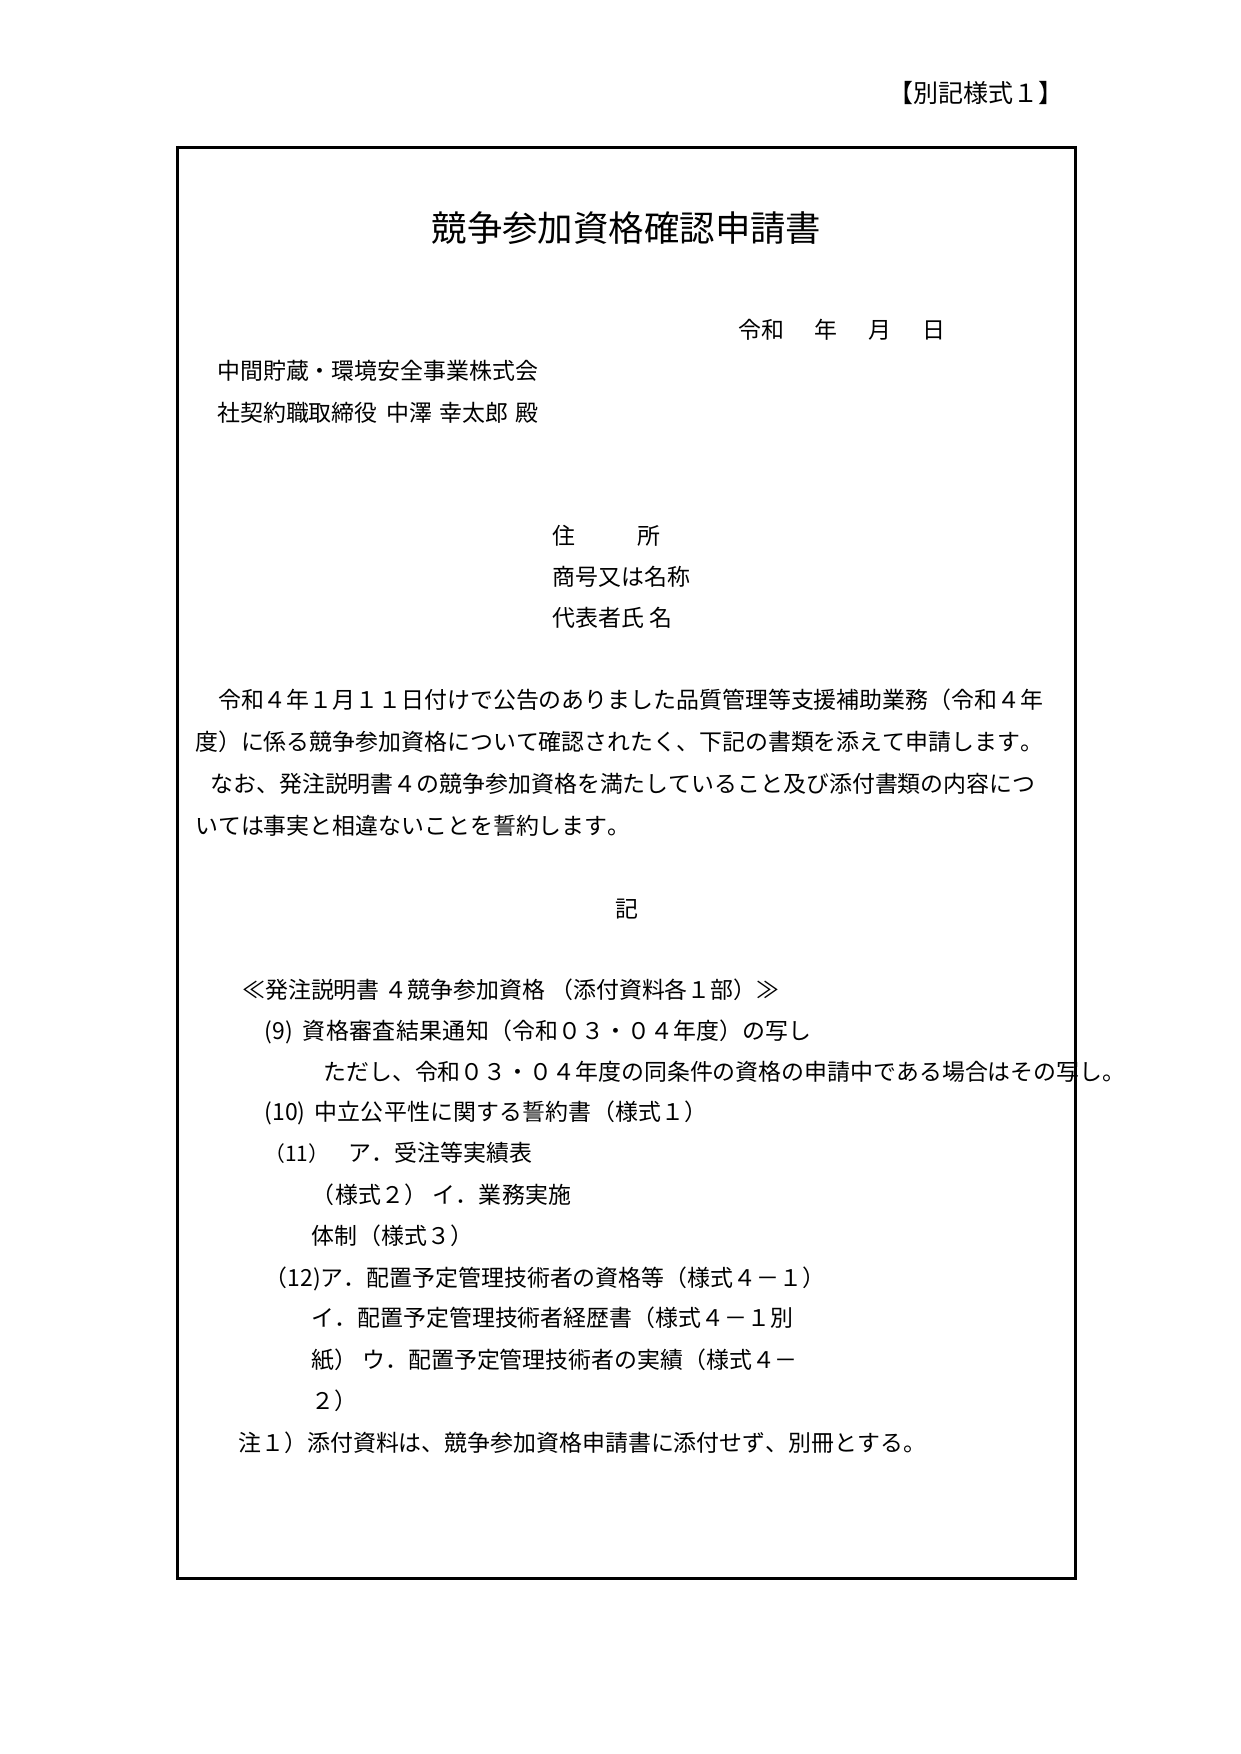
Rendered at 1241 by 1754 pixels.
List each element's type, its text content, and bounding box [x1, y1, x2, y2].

text 記 [58, 890, 1194, 924]
text 令和 年 月 日 [738, 312, 1194, 345]
text 令和４年１月１１日付けで公告のありました品質管理等支援補助業務（令和４年度）に係る競争参加資格について確認されたく、下記の書類を添えて申請します。 [195, 682, 1048, 757]
text ≪発注説明書 ４競争参加資格 （添付資料各１部）≫ [242, 972, 1194, 1005]
text イ．配置予定管理技術者経歴書（様式４－１別紙） ウ．配置予定管理技術者の実績（様式４－２） [311, 1300, 798, 1416]
text 注１）添付資料は、競争参加資格申請書に添付せず、別冊とする。 [238, 1425, 1194, 1458]
list 資格審査結果通知（令和０３・０４年度）の写し [264, 1013, 1194, 1046]
text （12)ア．配置予定管理技術者の資格等（様式４－１） [264, 1259, 1194, 1293]
text 競争参加資格確認申請書 [77, 200, 1175, 251]
list 中立公平性に関する誓約書（様式１） [264, 1094, 1194, 1127]
text なお、発注説明書４の競争参加資格を満たしていること及び添付書類の内容については事実と相違ないことを誓約します。 [195, 766, 1053, 841]
text ただし、令和０３・０４年度の同条件の資格の申請中である場合はその写し。 [323, 1053, 1194, 1087]
text 中間貯蔵・環境安全事業株式会社契約職取締役 中澤 幸太郎 殿 [217, 353, 556, 428]
text 商号又は名称代表者氏 名 [553, 558, 692, 633]
text 住 所 [553, 518, 1194, 551]
list ア．受注等実績表（様式２） イ．業務実施体制（様式３） [264, 1135, 574, 1251]
subtitle 【別記様式１】 [48, 73, 1063, 109]
